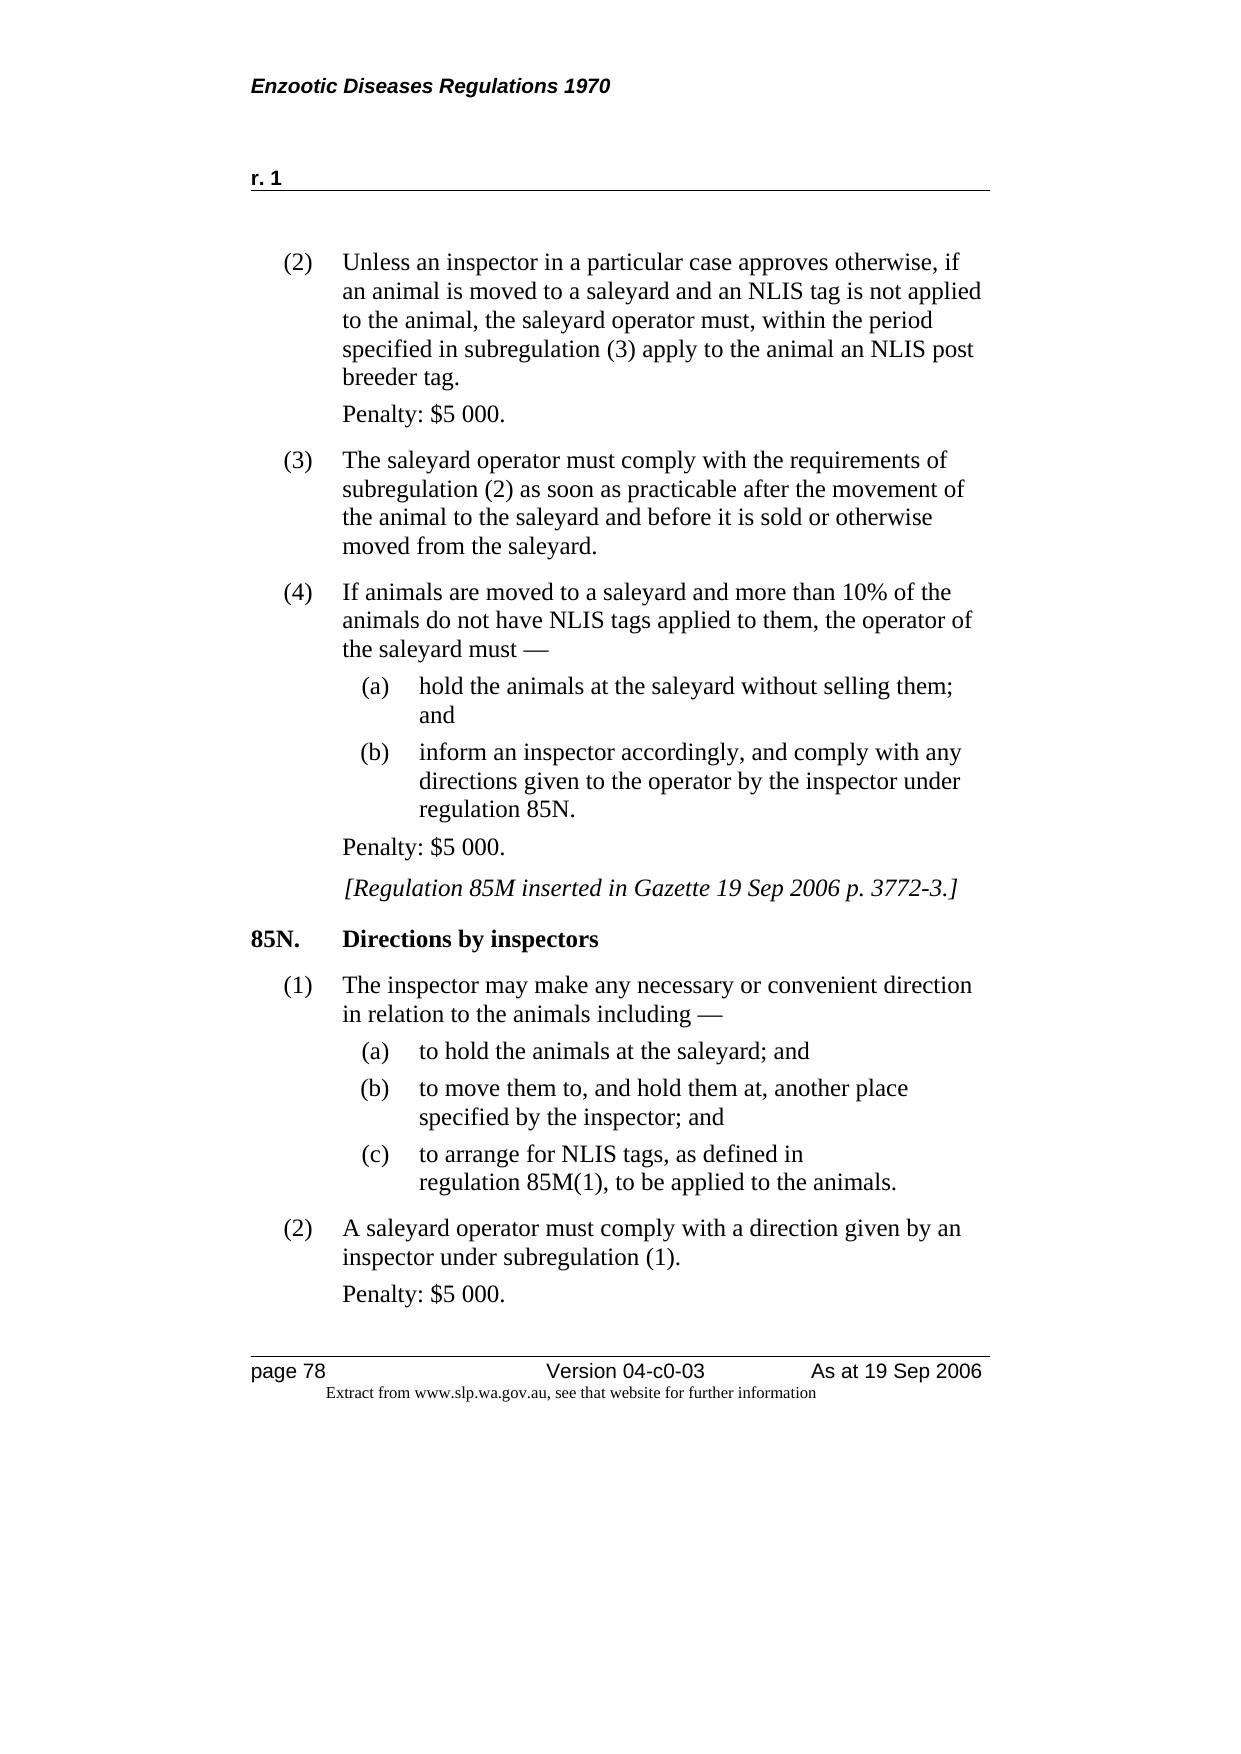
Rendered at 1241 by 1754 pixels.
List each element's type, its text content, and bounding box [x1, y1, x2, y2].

text Penalty: $5 000. [251, 1279, 990, 1307]
text (1) The inspector may make any necessary or convenient direction in relation to the animals including — [251, 970, 990, 1027]
text [Regulation 85M inserted in Gazette 19 Sep 2006 p. 3772-3.] [251, 873, 990, 902]
text Penalty: $5 000. [251, 399, 990, 428]
text Penalty: $5 000. [251, 832, 990, 860]
subtitle 85N. Directions by inspectors [251, 924, 990, 953]
text (4) If animals are moved to a saleyard and more than 10% of the animals do not have NLIS tags applied to them, the operator of the saleyard must — [251, 577, 990, 663]
text (a) hold the animals at the saleyard without selling them; and [251, 671, 990, 729]
text (b) inform an inspector accordingly, and comply with any directions given to the operator by the inspector under regulation 85N. [251, 737, 990, 823]
text (2) Unless an inspector in a particular case approves otherwise, if an animal is moved to a saleyard and an NLIS tag is not applied to the animal, the saleyard operator must, within the period specified in subregulation (3) apply to the animal an NLIS post breeder tag. [251, 247, 990, 391]
text (a) to hold the animals at the saleyard; and [251, 1036, 990, 1064]
text (3) The saleyard operator must comply with the requirements of subregulation (2) as soon as practicable after the movement of the animal to the saleyard and before it is sold or otherwise moved from the saleyard. [251, 445, 990, 560]
text (c) to arrange for NLIS tags, as defined in regulation 85M(1), to be applied to the animals. [251, 1139, 990, 1196]
text (b) to move them to, and hold them at, another place specified by the inspector; and [251, 1073, 990, 1130]
text (2) A saleyard operator must comply with a direction given by an inspector under subregulation (1). [251, 1213, 990, 1270]
